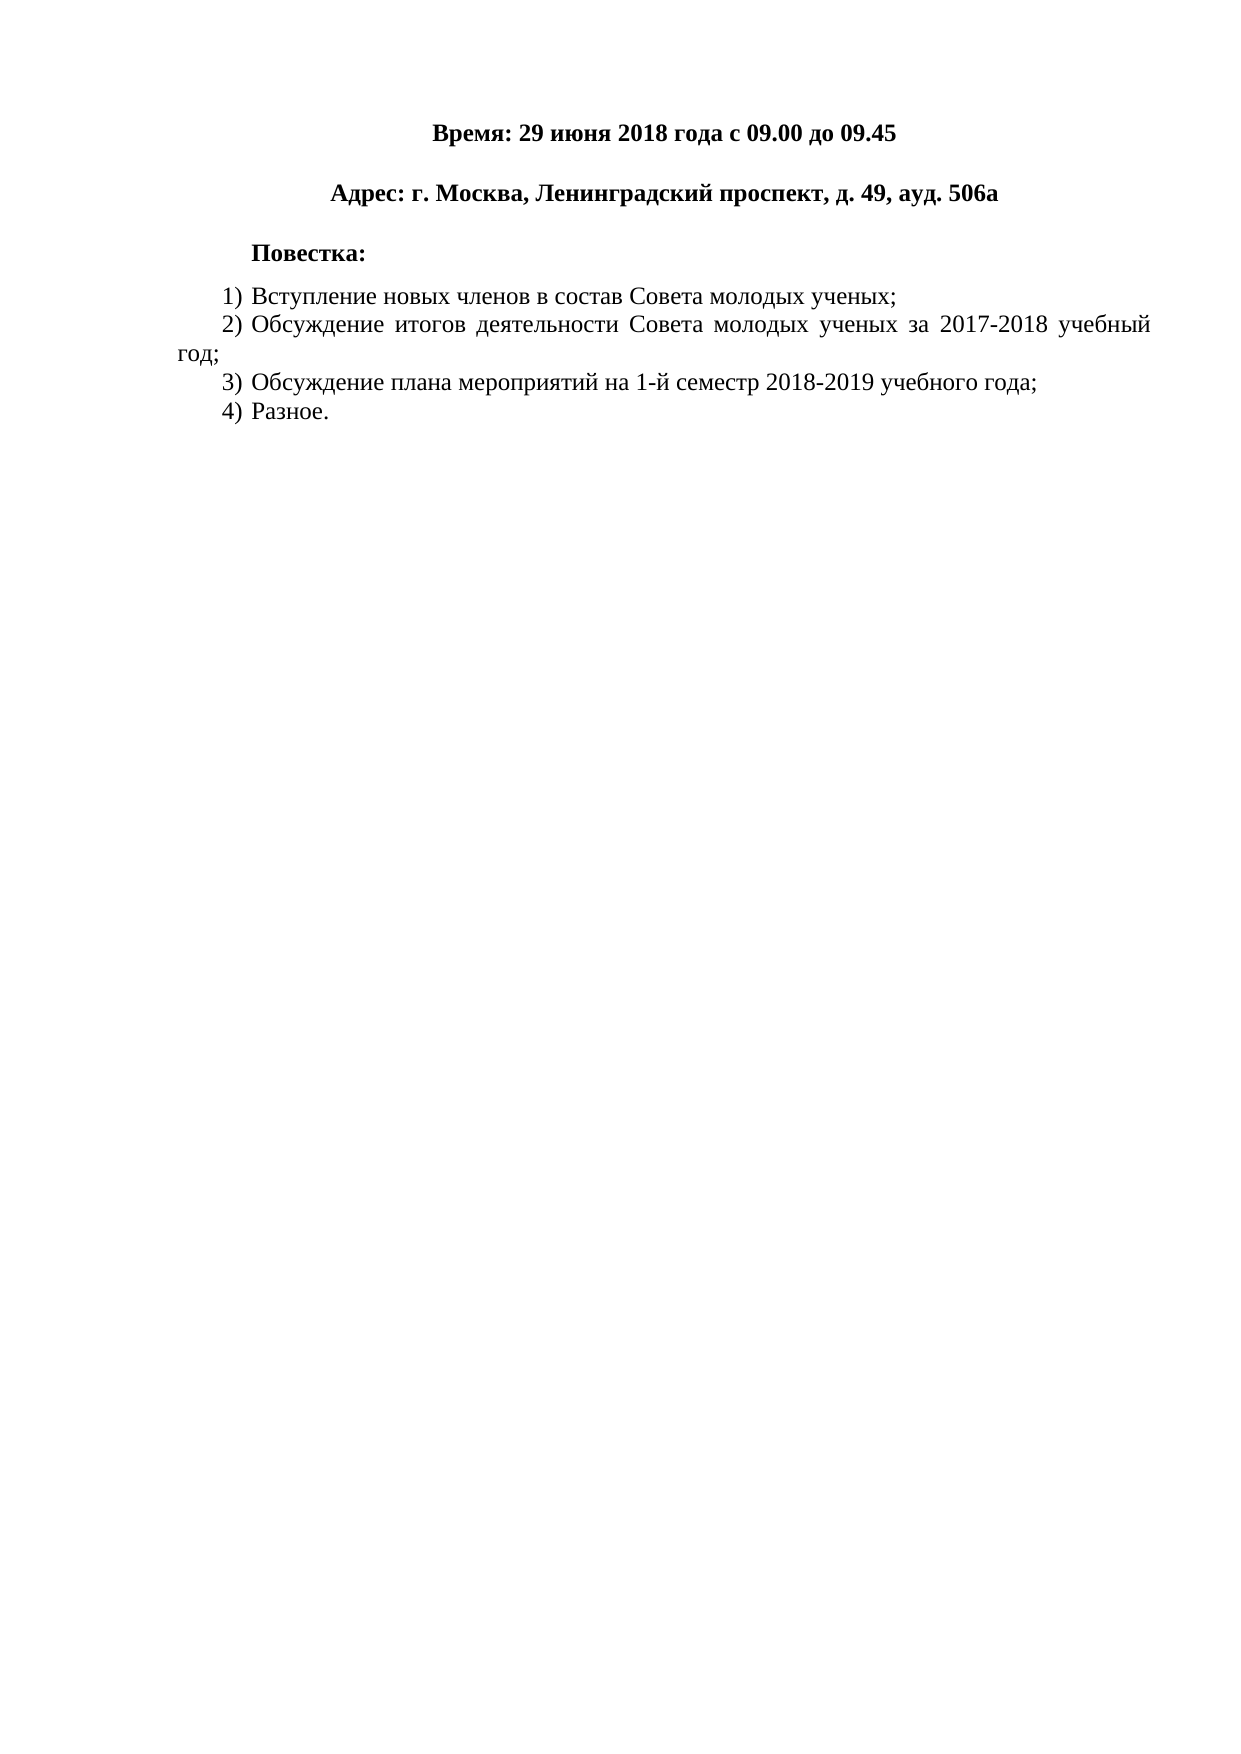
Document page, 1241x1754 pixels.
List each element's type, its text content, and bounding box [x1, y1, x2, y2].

text Адрес: г. Москва, Ленинградский проспект, д. 49, ауд. 506а [177, 178, 1152, 207]
text 1) Вступление новых членов в состав Совета молодых ученых; [177, 281, 1152, 309]
text Повестка: [177, 238, 1152, 266]
text 4) Разное. [177, 396, 1152, 424]
text Время: 29 июня 2018 года с 09.00 до 09.45 [177, 118, 1152, 147]
text 2) Обсуждение итогов деятельности Совета молодых ученых за 2017-2018 учебный год; [177, 309, 1152, 367]
text 3) Обсуждение плана мероприятий на 1-й семестр 2018-2019 учебного года; [177, 367, 1152, 396]
